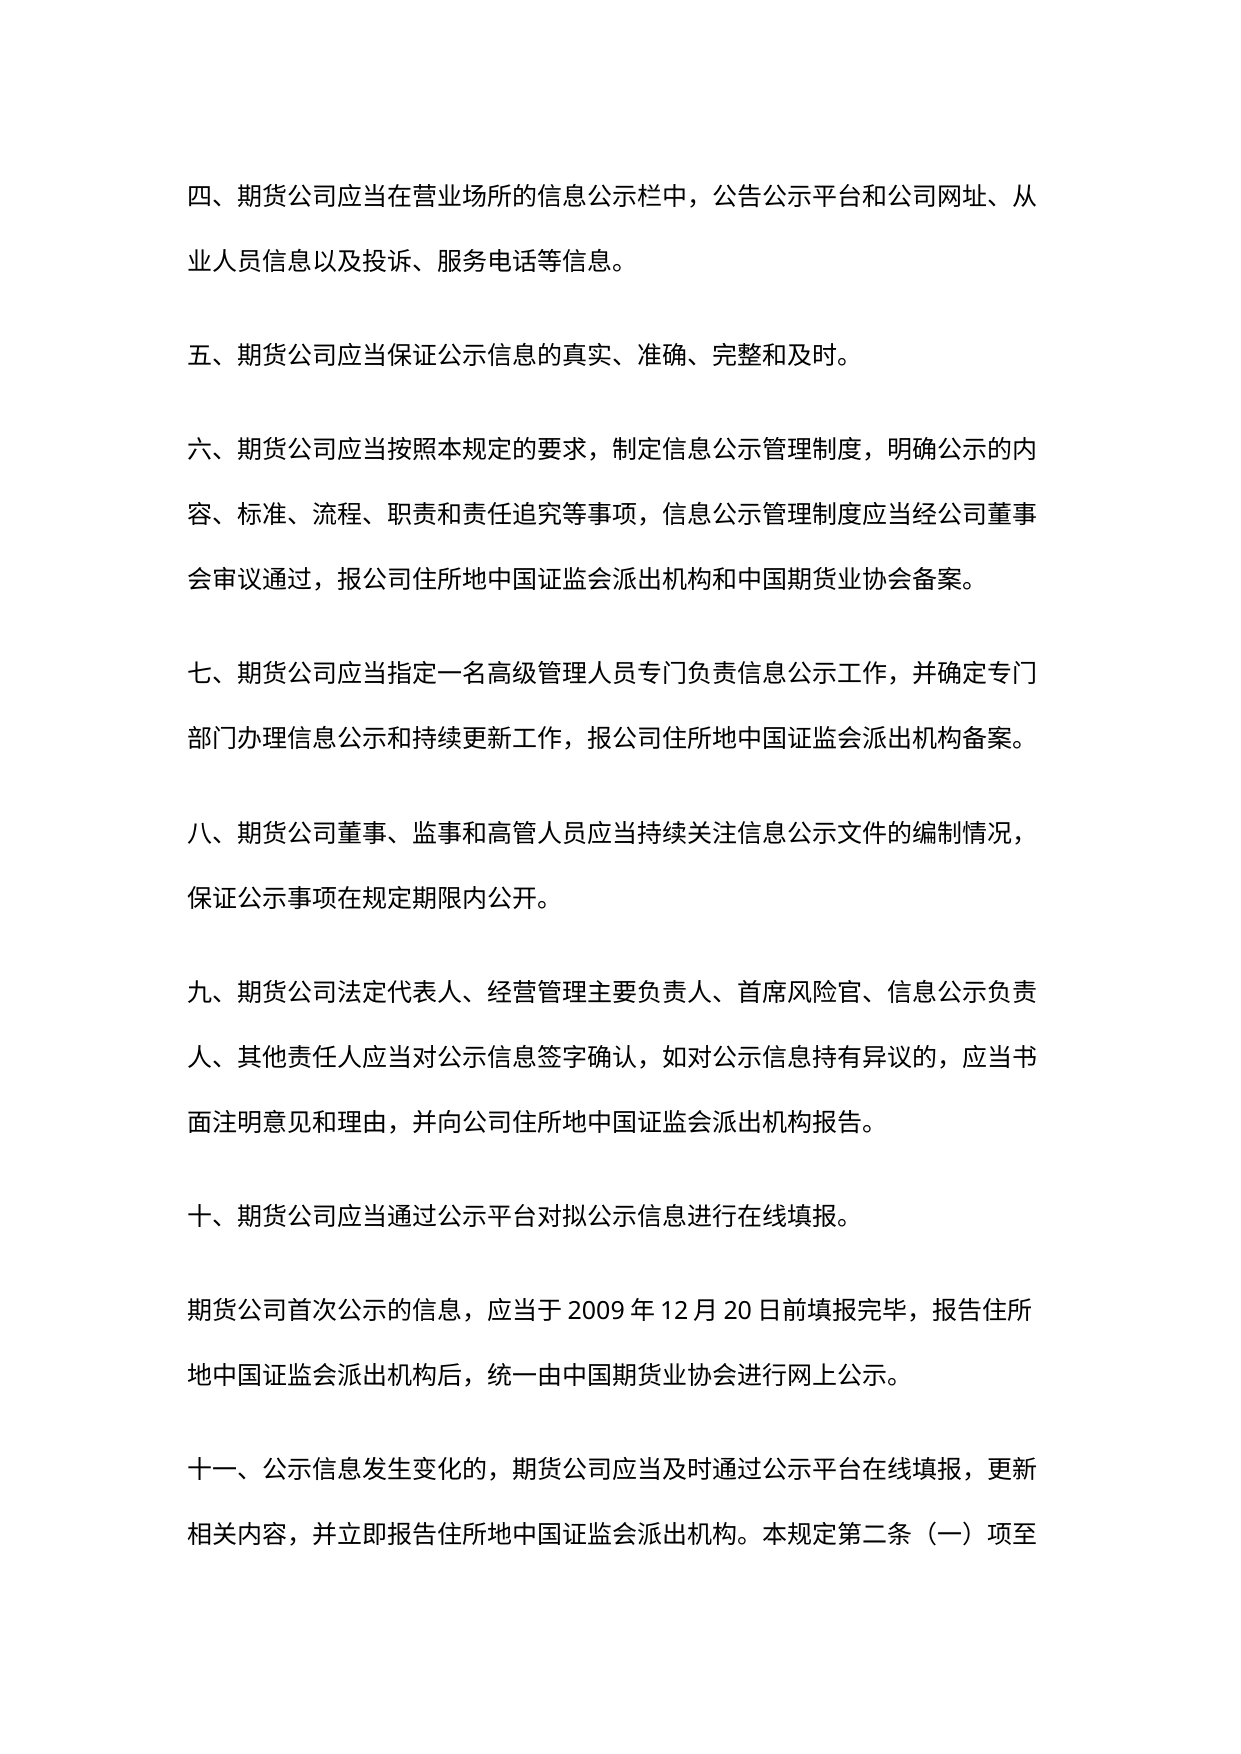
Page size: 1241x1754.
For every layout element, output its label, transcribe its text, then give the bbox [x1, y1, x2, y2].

text 六、期货公司应当按照本规定的要求，制定信息公示管理制度，明确公示的内容、标准、流程、职责和责任追究等事项，信息公示管理制度应当经公司董事会审议通过，报公司住所地中国证监会派出机构和中国期货业协会备案。 [187, 415, 1053, 610]
text 七、期货公司应当指定一名高级管理人员专门负责信息公示工作，并确定专门部门办理信息公示和持续更新工作，报公司住所地中国证监会派出机构备案。 [187, 639, 1053, 769]
text 期货公司首次公示的信息，应当于2009年12月20日前填报完毕，报告住所地中国证监会派出机构后，统一由中国期货业协会进行网上公示。 [187, 1276, 1053, 1406]
text 八、期货公司董事、监事和高管人员应当持续关注信息公示文件的编制情况，保证公示事项在规定期限内公开。 [187, 799, 1053, 929]
text 九、期货公司法定代表人、经营管理主要负责人、首席风险官、信息公示负责人、其他责任人应当对公示信息签字确认，如对公示信息持有异议的，应当书面注明意见和理由，并向公司住所地中国证监会派出机构报告。 [187, 958, 1053, 1153]
text 四、期货公司应当在营业场所的信息公示栏中，公告公示平台和公司网址、从业人员信息以及投诉、服务电话等信息。 [187, 162, 1053, 292]
text 十、期货公司应当通过公示平台对拟公示信息进行在线填报。 [187, 1182, 1053, 1247]
text 五、期货公司应当保证公示信息的真实、准确、完整和及时。 [187, 321, 1053, 386]
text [187, 1435, 1053, 1565]
